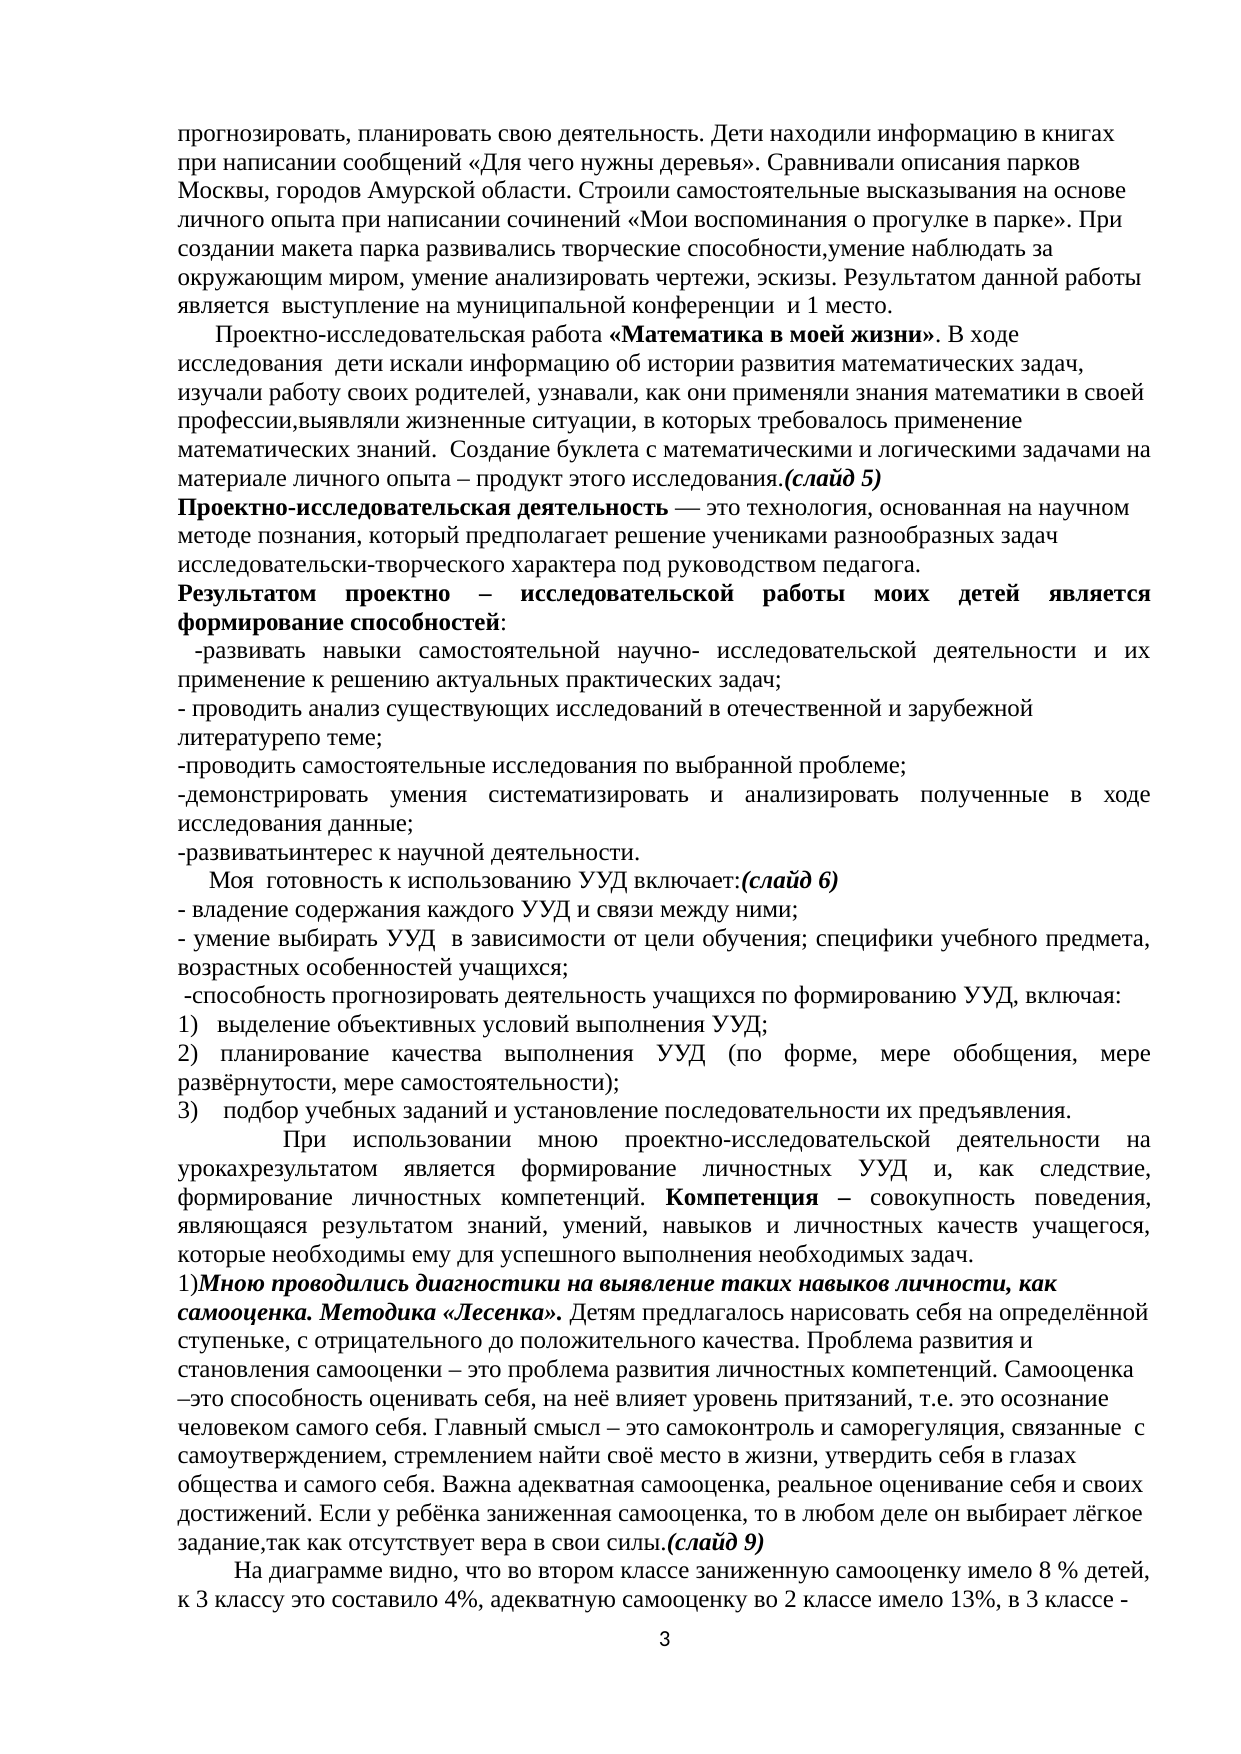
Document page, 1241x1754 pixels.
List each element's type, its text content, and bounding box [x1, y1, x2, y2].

text Моя готовность к использованию УУД включает:(слайд 6) [177, 866, 1152, 894]
text -развивать навыки самостоятельной научно- исследовательской деятельности и их применение к решению актуальных практических задач; [177, 636, 1152, 693]
text -способность прогнозировать деятельность учащихся по формированию УУД, включая: [177, 981, 1152, 1009]
text 2) планирование качества выполнения УУД (по форме, мере обобщения, мере развёрнутости, мере самостоятельности); [177, 1038, 1152, 1096]
text 3) подбор учебных заданий и установление последовательности их предъявления. [177, 1096, 1152, 1124]
text - умение выбирать УУД в зависимости от цели обучения; специфики учебного предмета, возрастных особенностей учащихся; [177, 923, 1152, 981]
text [177, 118, 1152, 319]
text -проводить самостоятельные исследования по выбранной проблеме; [177, 751, 1152, 779]
text При использовании мною проектно-исследовательской деятельности на урокахрезультатом является формирование личностных УУД и, как следствие, формирование личностных компетенций. Компетенция – совокупность поведения, являющаяся результатом знаний, умений, навыков и личностных качеств учащегося, которые необходимы ему для успешного выполнения необходимых задач. [177, 1124, 1152, 1268]
text Проектно-исследовательская работа «Математика в моей жизни». В ходе исследования дети искали информацию об истории развития математических задач, изучали работу своих родителей, узнавали, как они применяли знания математики в своей профессии,выявляли жизненные ситуации, в которых требовалось применение математических знаний. Создание буклета с математическими и логическими задачами на материале личного опыта – продукт этого исследования.(слайд 5) [177, 319, 1152, 492]
text Результатом проектно – исследовательской работы моих детей является формирование способностей: [177, 578, 1152, 636]
text - владение содержания каждого УУД и связи между ними; [177, 894, 1152, 923]
text - проводить анализ существующих исследований в отечественной и зарубежной литературепо теме; [177, 693, 1152, 751]
text -развиватьинтерес к научной деятельности. [177, 837, 1152, 866]
text Проектно-исследовательская деятельность — это технология, основанная на научном методе познания, который предполагает решение учениками разнообразных задач исследовательски-творческого характера под руководством педагога. [177, 492, 1152, 578]
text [177, 1556, 1152, 1613]
text 1) выделение объективных условий выполнения УУД; [177, 1009, 1152, 1038]
text 1)Мною проводились диагностики на выявление таких навыков личности, как самооценка. Методика «Лесенка». Детям предлагалось нарисовать себя на определённой ступеньке, с отрицательного до положительного качества. Проблема развития и становления самооценки – это проблема развития личностных компетенций. Самооценка –это способность оценивать себя, на неё влияет уровень притязаний, т.е. это осознание человеком самого себя. Главный смысл – это самоконтроль и саморегуляция, связанные с самоутверждением, стремлением найти своё место в жизни, утвердить себя в глазах общества и самого себя. Важна адекватная самооценка, реальное оценивание себя и своих достижений. Если у ребёнка заниженная самооценка, то в любом деле он выбирает лёгкое задание,так как отсутствует вера в свои силы.(слайд 9) [177, 1268, 1152, 1556]
text -демонстрировать умения систематизировать и анализировать полученные в ходе исследования данные; [177, 779, 1152, 837]
